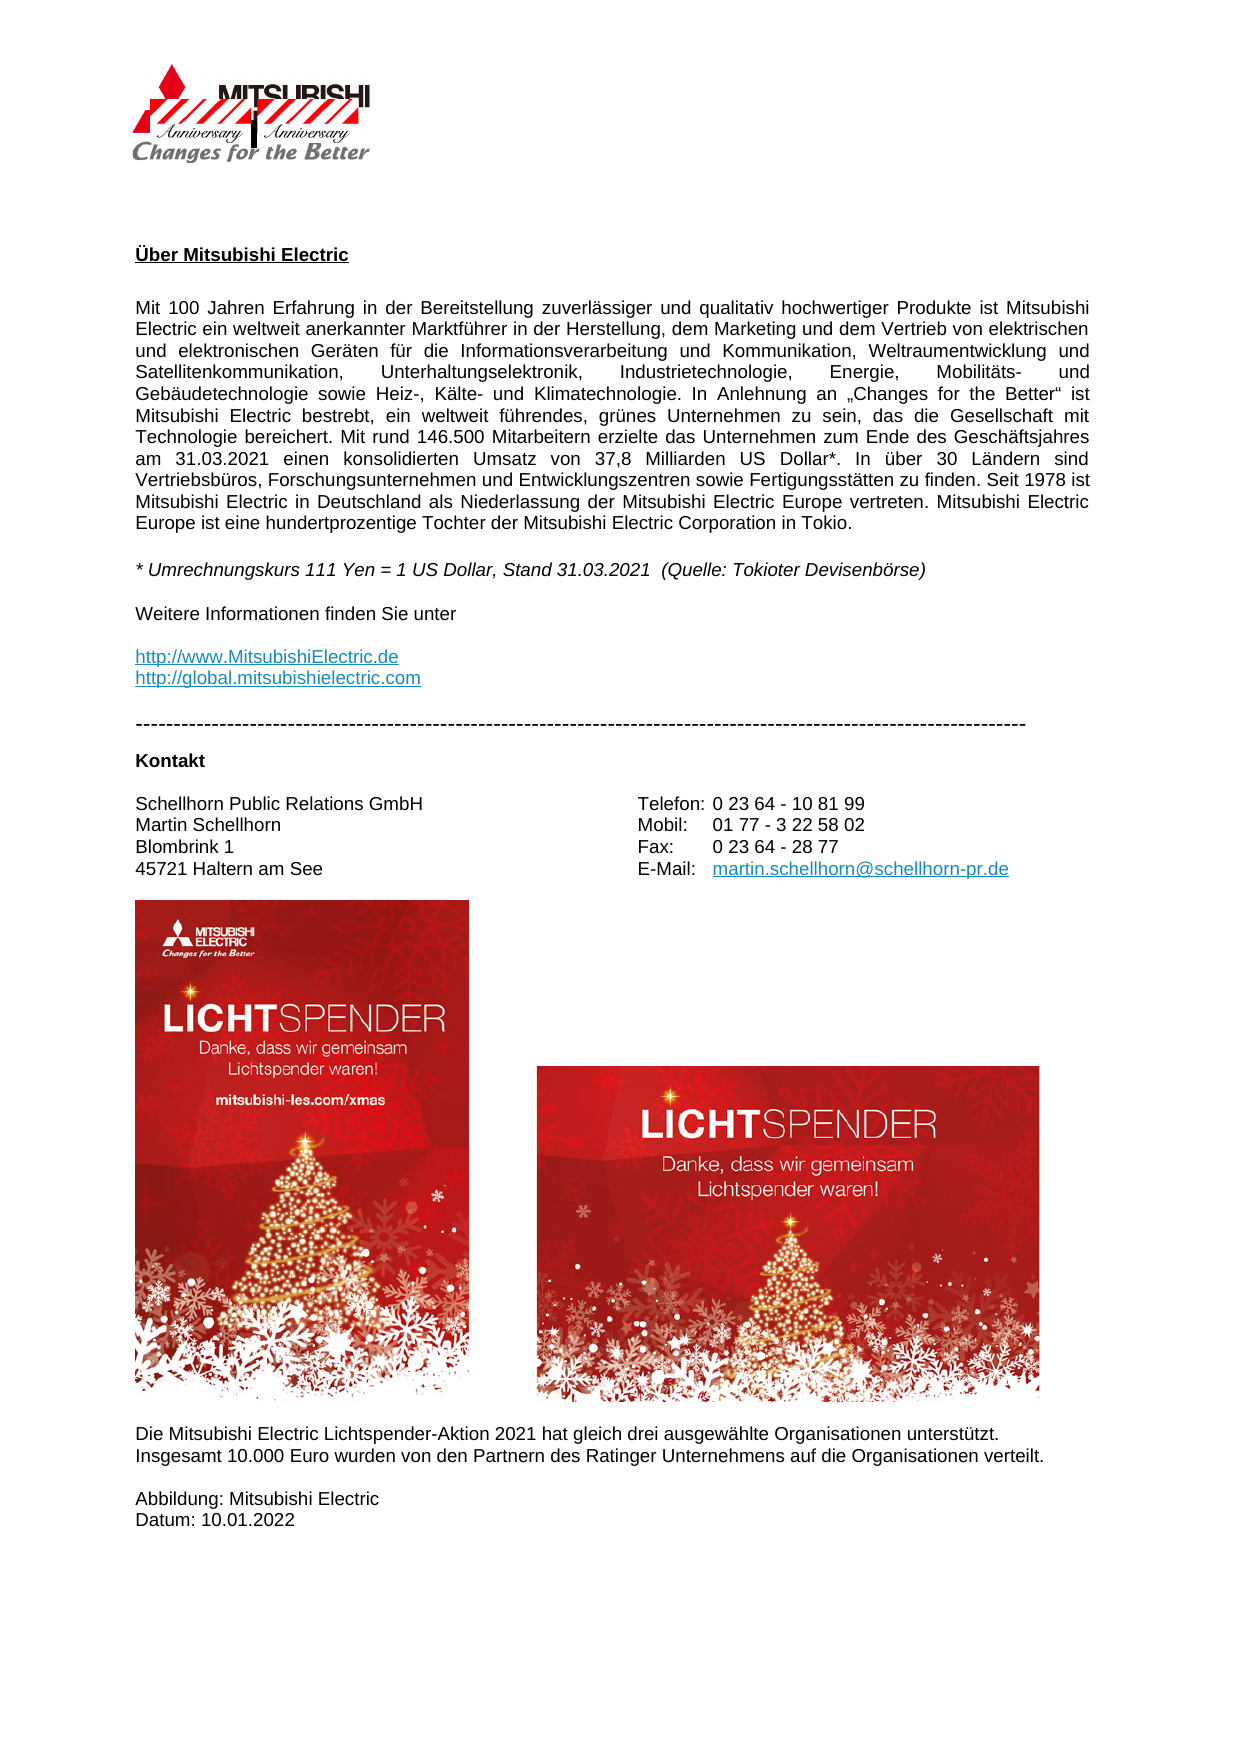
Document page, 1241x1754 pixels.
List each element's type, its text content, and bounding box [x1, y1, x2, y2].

text Kontakt [135, 749, 1090, 771]
text Mit 100 Jahren Erfahrung in der Bereitstellung zuverlässiger und qualitativ hochwertiger Produkte ist Mitsubishi Electric ein weltweit anerkannter Marktführer in der Herstellung, dem Marketing und dem Vertrieb von elektrischen und elektronischen Geräten für die Informationsverarbeitung und Kommunikation, Weltraumentwicklung und Satellitenkommunikation, Unterhaltungselektronik, Industrietechnologie, Energie, Mobilitäts- und Gebäudetechnologie sowie Heiz-, Kälte- und Klimatechnologie. In Anlehnung an „Changes for the Better“ ist Mitsubishi Electric bestrebt, ein weltweit führendes, grünes Unternehmen zu sein, das die Gesellschaft mit Technologie bereichert. Mit rund 146.500 Mitarbeitern erzielte das Unternehmen zum Ende des Geschäftsjahres am 31.03.2021 einen konsolidierten Umsatz von 37,8 Milliarden US Dollar*. In über 30 Ländern sind Vertriebsbüros, Forschungsunternehmen und Entwicklungszentren sowie Fertigungsstätten zu finden. Seit 1978 ist Mitsubishi Electric in Deutschland als Niederlassung der Mitsubishi Electric Europe vertreten. Mitsubishi Electric Europe ist eine hundertprozentige Tochter der Mitsubishi Electric Corporation in Tokio. [135, 297, 1090, 534]
text Blombrink 1 Fax: 0 23 64 - 28 77 [135, 836, 1090, 857]
text 45721 Haltern am See E-Mail: martin.schellhorn@schellhorn-pr.de [135, 857, 1090, 879]
picture [132, 64, 370, 163]
text Weitere Informationen finden Sie unter [135, 602, 1090, 624]
picture [536, 1066, 1040, 1402]
text Schellhorn Public Relations GmbH Telefon: 0 23 64 - 10 81 99 [135, 793, 1090, 814]
text Datum: 10.01.2022 [135, 1509, 1090, 1531]
text Abbildung: Mitsubishi Electric [135, 1487, 1090, 1509]
text --------------------------------------------------------------------------------------------------------------------- [135, 710, 1090, 736]
text * Umrechnungskurs 111 Yen = 1 US Dollar, Stand 31.03.2021 (Quelle: Tokioter Devisenbörse) [135, 559, 1090, 581]
text Über Mitsubishi Electric [135, 243, 1090, 265]
text http://www.MitsubishiElectric.de [135, 645, 1090, 667]
text Die Mitsubishi Electric Lichtspender-Aktion 2021 hat gleich drei ausgewählte Organisationen unterstützt. Insgesamt 10.000 Euro wurden von den Partnern des Ratinger Unternehmens auf die Organisationen verteilt. [135, 1423, 1090, 1466]
text http://global.mitsubishielectric.com [135, 667, 1090, 688]
text Martin Schellhorn Mobil: 01 77 - 3 22 58 02 [135, 814, 1090, 836]
picture [135, 900, 469, 1402]
